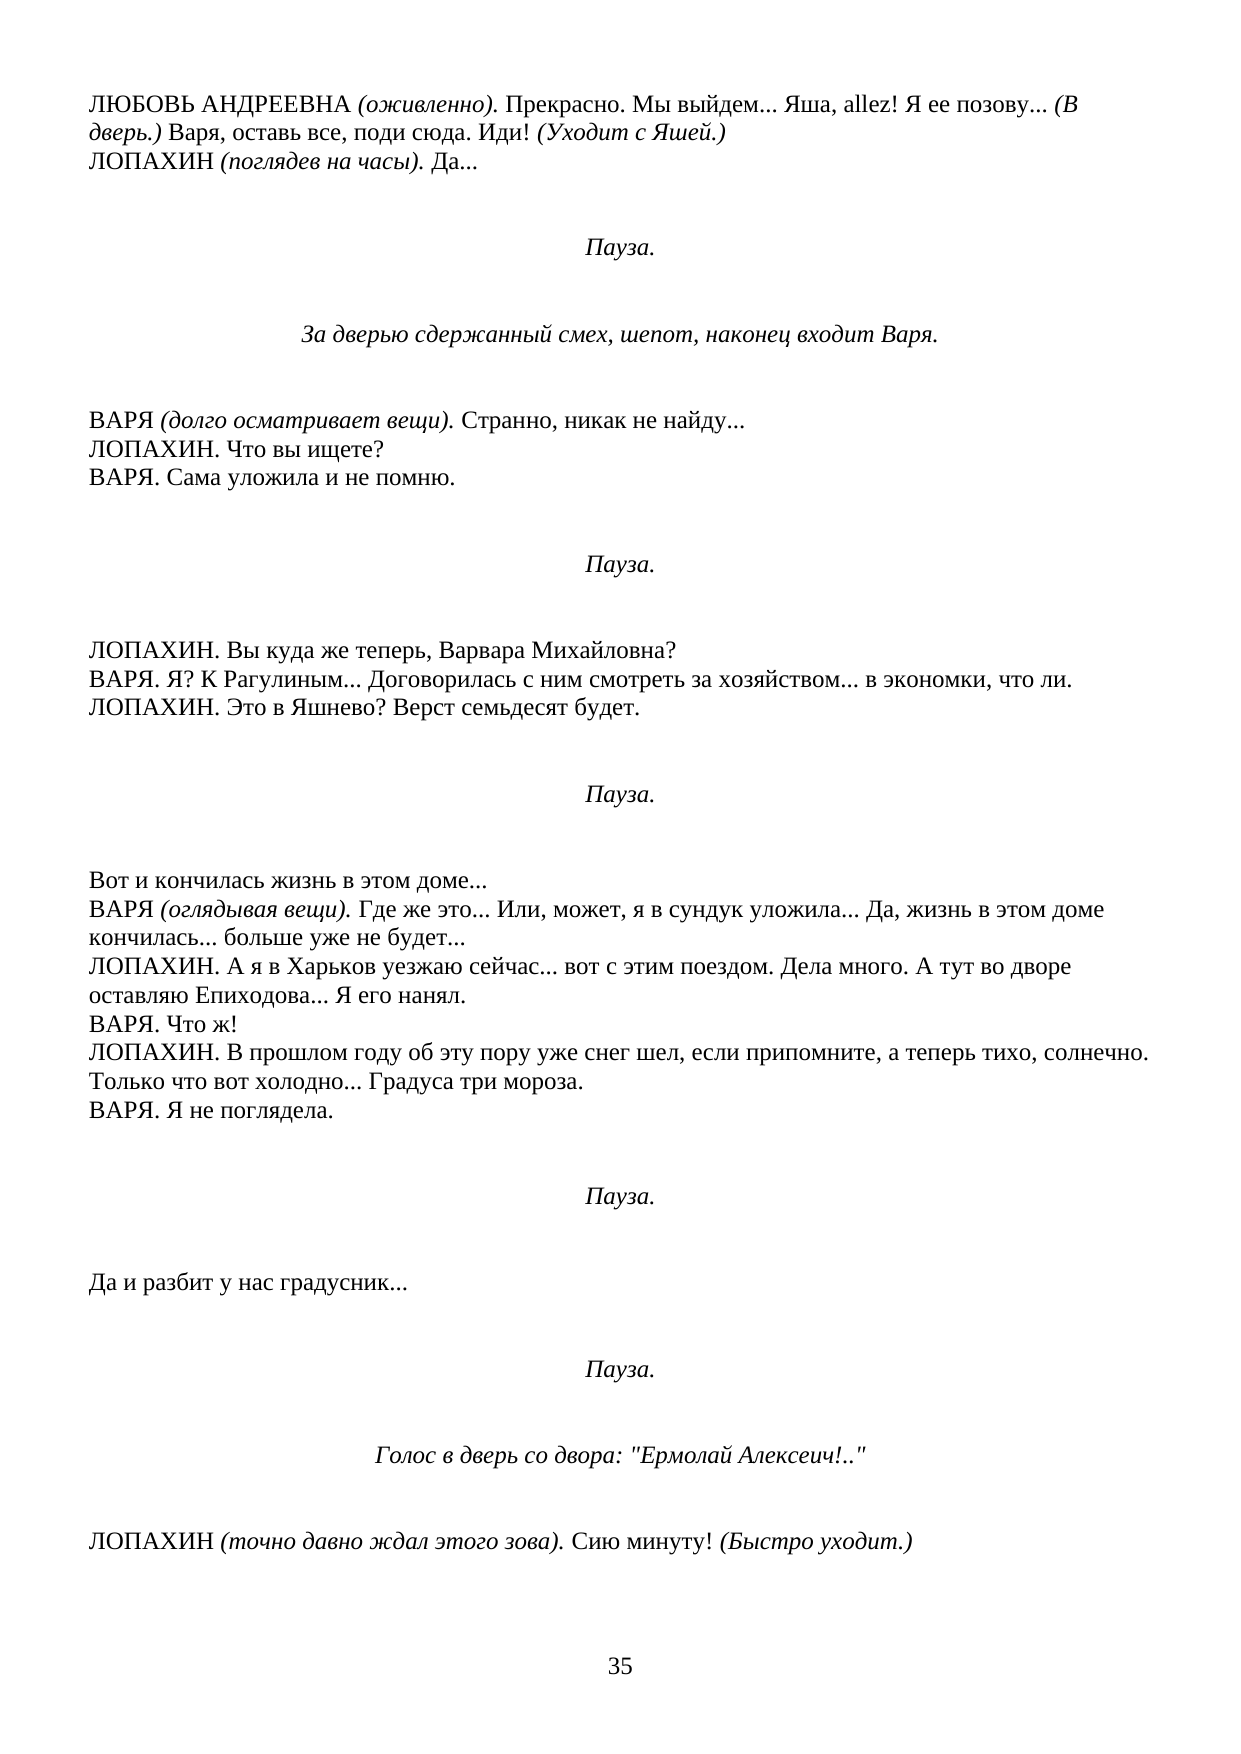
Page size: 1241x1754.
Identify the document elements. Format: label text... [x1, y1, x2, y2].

text ЛОПАХИН (точно давно ждал этого зова). Сию минуту! (Быстро уходит.) [89, 1526, 1152, 1555]
text За дверью сдержанный смех, шепот, наконец входит Варя. [89, 319, 1152, 347]
text Вот и кончилась жизнь в этом доме... [89, 865, 1152, 894]
text Пауза. [89, 1354, 1152, 1382]
text ВАРЯ (долго осматривает вещи). Странно, никак не найду... [89, 405, 1152, 434]
text ВАРЯ. Я? К Рагулиным... Договорилась с ним смотреть за хозяйством... в экономки, что ли. [89, 664, 1152, 692]
text ЛОПАХИН. А я в Харьков уезжаю сейчас... вот с этим поездом. Дела много. А тут во дворе оставляю Епиходова... Я его нанял. [89, 951, 1152, 1009]
text ЛОПАХИН. Это в Яшнево? Верст семьдесят будет. [89, 692, 1152, 721]
text Да и разбит у нас градусник... [89, 1267, 1152, 1296]
text Пауза. [89, 779, 1152, 807]
text Пауза. [89, 232, 1152, 261]
text ВАРЯ. Сама уложила и не помню. [89, 462, 1152, 491]
text Пауза. [89, 1181, 1152, 1210]
text ВАРЯ. Я не поглядела. [89, 1095, 1152, 1124]
text ЛЮБОВЬ АНДРЕЕВНА (оживленно). Прекрасно. Мы выйдем... Яша, allez! Я ее позову... (В дверь.) Варя, оставь все, поди сюда. Иди! (Уходит с Яшей.) [89, 89, 1152, 146]
text ЛОПАХИН. В прошлом году об эту пору уже снег шел, если припомните, а теперь тихо, солнечно. Только что вот холодно... Градуса три мороза. [89, 1037, 1152, 1095]
text ЛОПАХИН (поглядев на часы). Да... [89, 146, 1152, 175]
text ВАРЯ. Что ж! [89, 1009, 1152, 1037]
text ВАРЯ (оглядывая вещи). Где же это... Или, может, я в сундук уложила... Да, жизнь в этом доме кончилась... больше уже не будет... [89, 894, 1152, 951]
text Пауза. [89, 549, 1152, 577]
text Голос в дверь со двора: "Ермолай Алексеич!.." [89, 1440, 1152, 1469]
text ЛОПАХИН. Вы куда же теперь, Варвара Михайловна? [89, 635, 1152, 664]
text ЛОПАХИН. Что вы ищете? [89, 434, 1152, 462]
